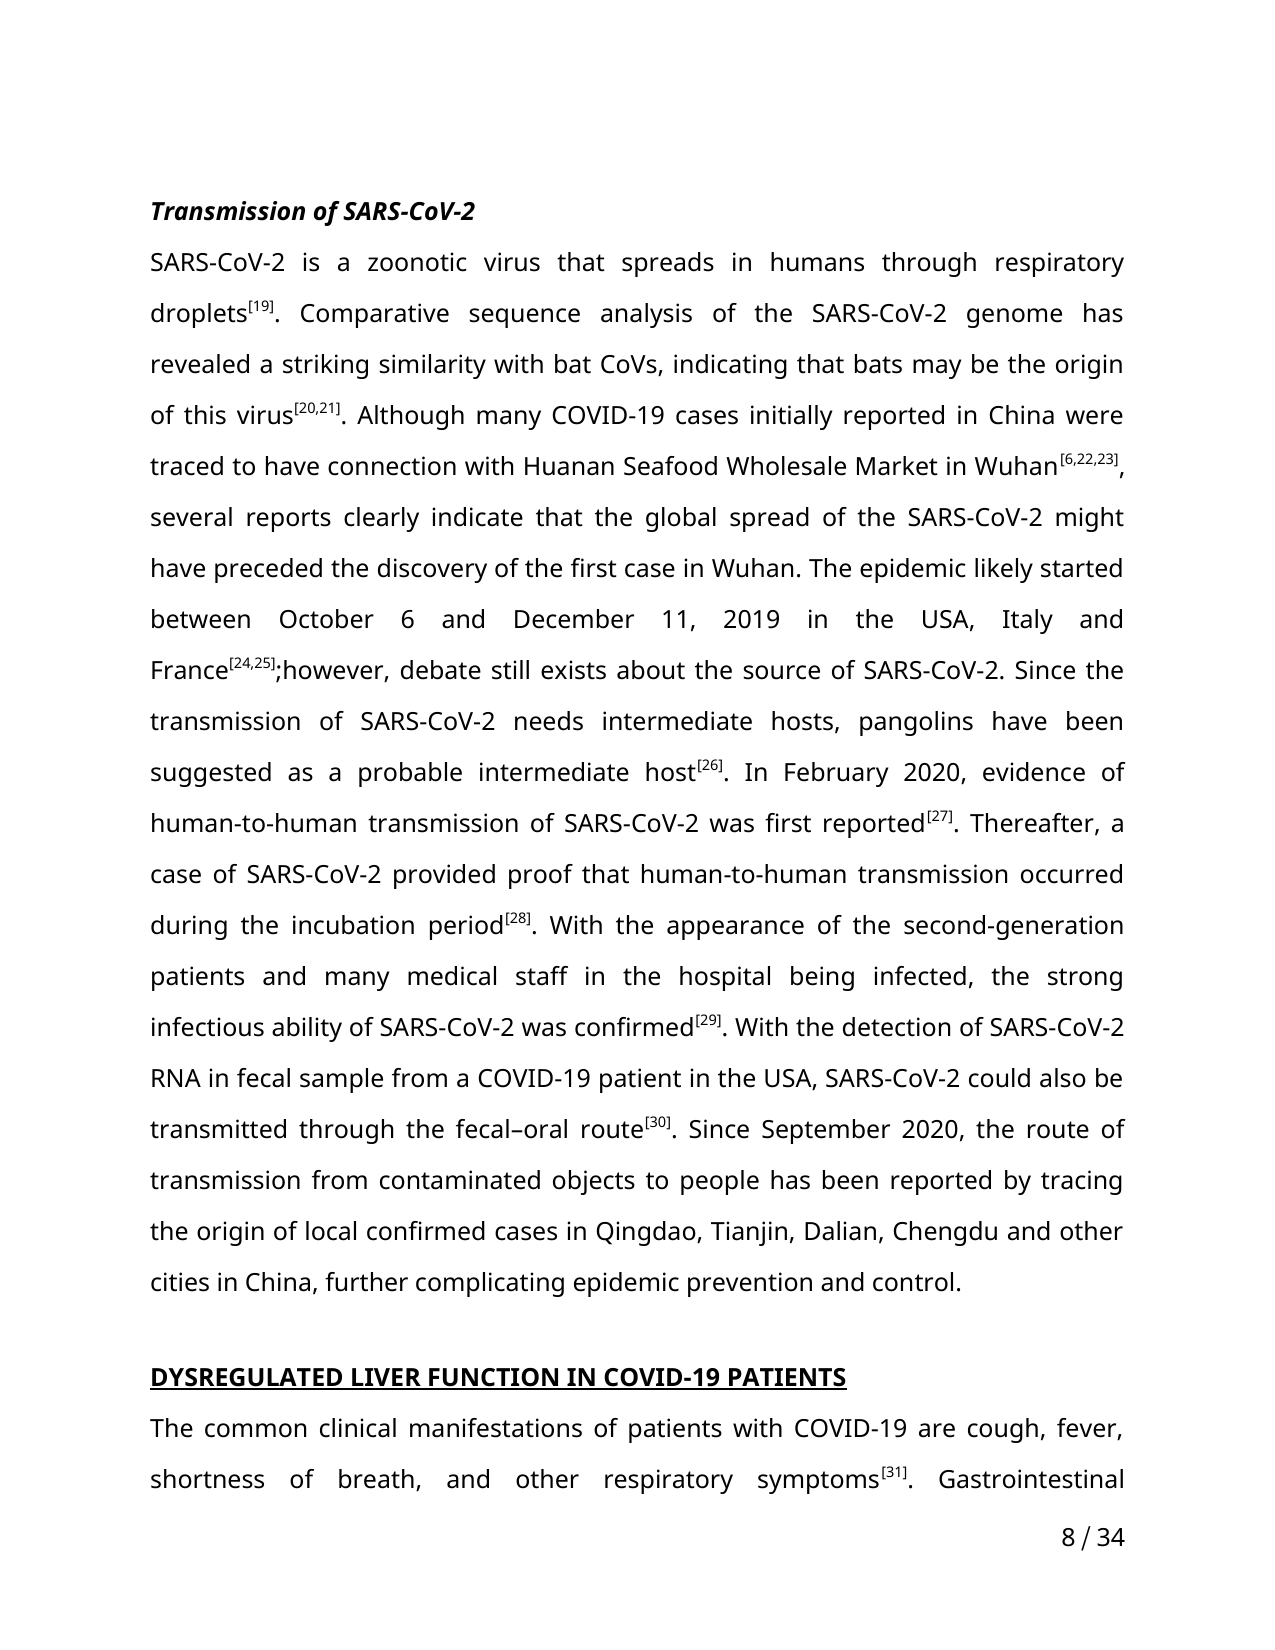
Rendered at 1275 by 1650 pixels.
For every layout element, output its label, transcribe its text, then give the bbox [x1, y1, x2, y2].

text DYSREGULATED LIVER FUNCTION IN COVID-19 PATIENTS [150, 1359, 1125, 1393]
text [150, 1410, 1125, 1495]
text Transmission of SARS-CoV-2 [150, 193, 1125, 227]
text SARS-CoV-2 is a zoonotic virus that spreads in humans through respiratory droplets[19]. Comparative sequence analysis of the SARS-CoV-2 genome has revealed a striking similarity with bat CoVs, indicating that bats may be the origin of this virus[20,21]. Although many COVID-19 cases initially reported in China were traced to have connection with Huanan Seafood Wholesale Market in Wuhan[6,22,23], several reports clearly indicate that the global spread of the SARS-CoV-2 might have preceded the discovery of the first case in Wuhan. The epidemic likely started between October 6 and December 11, 2019 in the USA, Italy and France[24,25];however, debate still exists about the source of SARS-CoV-2. Since the transmission of SARS-CoV-2 needs intermediate hosts, pangolins have been suggested as a probable intermediate host[26]. In February 2020, evidence of human-to-human transmission of SARS-CoV-2 was first reported[27]. Thereafter, a case of SARS-CoV-2 provided proof that human-to-human transmission occurred during the incubation period[28]. With the appearance of the second-generation patients and many medical staff in the hospital being infected, the strong infectious ability of SARS-CoV-2 was confirmed[29]. With the detection of SARS-CoV-2 RNA in fecal sample from a COVID-19 patient in the USA, SARS-CoV-2 could also be transmitted through the fecal–oral route[30]. Since September 2020, the route of transmission from contaminated objects to people has been reported by tracing the origin of local confirmed cases in Qingdao, Tianjin, Dalian, Chengdu and other cities in China, further complicating epidemic prevention and control. [150, 244, 1125, 1299]
